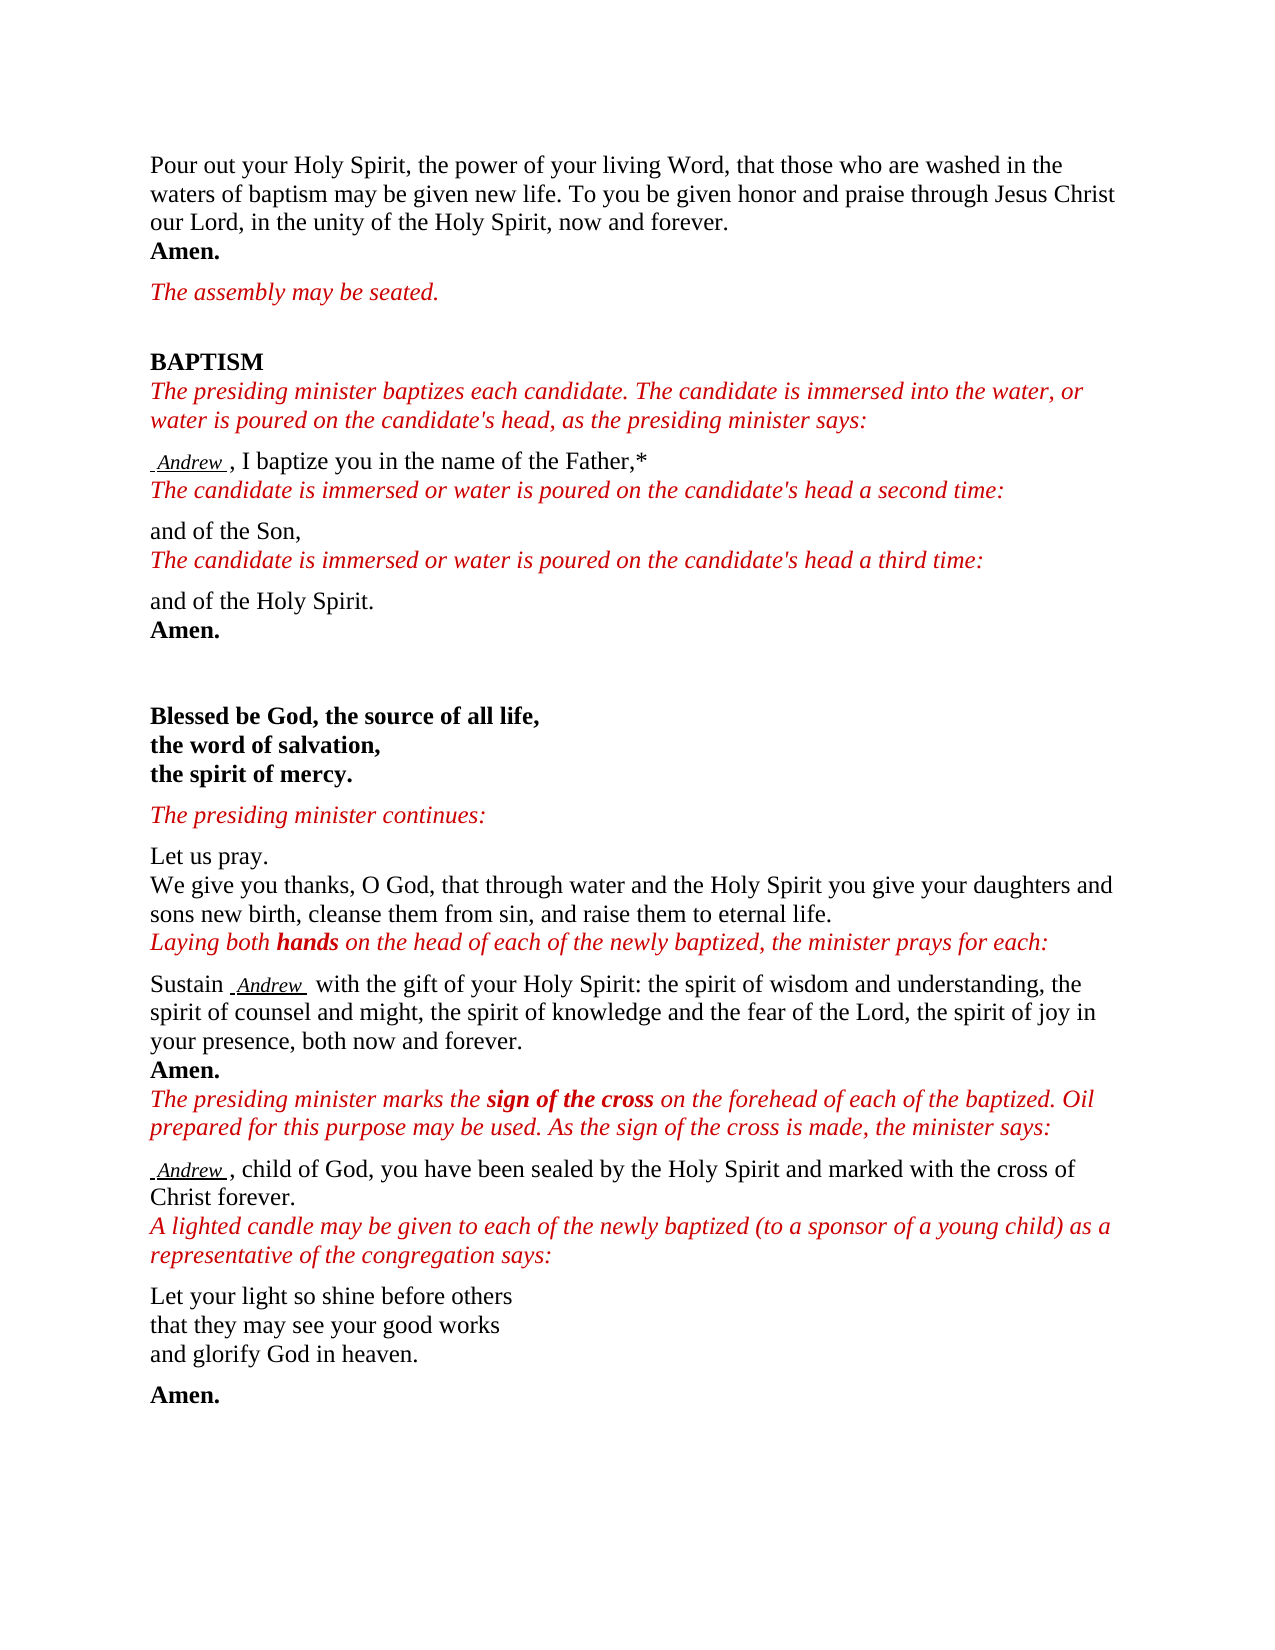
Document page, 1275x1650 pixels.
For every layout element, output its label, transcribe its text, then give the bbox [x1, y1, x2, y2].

text Blessed be God, the source of all life, [150, 701, 1125, 730]
text Amen. [150, 615, 1125, 644]
text Andrew , child of God, you have been sealed by the Holy Spirit and marked with the cross of Christ forever. [150, 1154, 1125, 1211]
text the word of salvation, [150, 730, 1125, 759]
text The assembly may be seated. [150, 277, 1125, 306]
text A lighted candle may be given to each of the newly baptized (to a sponsor of a young child) as a representative of the congregation says: [150, 1211, 1125, 1269]
text and of the Holy Spirit. [150, 586, 1125, 615]
text Laying both hands on the head of each of the newly baptized, the minister prays for each: [150, 927, 1125, 956]
text The presiding minister continues: [150, 800, 1125, 829]
text Pour out your Holy Spirit, the power of your living Word, that those who are washed in the waters of baptism may be given new life. To you be given honor and praise through Jesus Christ our Lord, in the unity of the Holy Spirit, now and forever. [150, 150, 1125, 236]
text The candidate is immersed or water is poured on the candidate's head a third time: [150, 545, 1125, 574]
text Let us pray. [150, 841, 1125, 870]
text Andrew , I baptize you in the name of the Father,* [150, 446, 1125, 475]
text The presiding minister baptizes each candidate. The candidate is immersed into the water, or water is poured on the candidate's head, as the presiding minister says: [150, 376, 1125, 434]
text Amen. [150, 1055, 1125, 1084]
text We give you thanks, O God, that through water and the Holy Spirit you give your daughters and sons new birth, cleanse them from sin, and raise them to eternal life. [150, 870, 1125, 927]
text and glorify God in heaven. [150, 1339, 1125, 1367]
text The presiding minister marks the sign of the cross on the forehead of each of the baptized. Oil prepared for this purpose may be used. As the sign of the cross is made, the minister says: [150, 1084, 1125, 1141]
text Sustain Andrew with the gift of your Holy Spirit: the spirit of wisdom and understanding, the spirit of counsel and might, the spirit of knowledge and the fear of the Lord, the spirit of joy in your presence, both now and forever. [150, 969, 1125, 1055]
text the spirit of mercy. [150, 759, 1125, 787]
text Baptism [150, 347, 1125, 376]
text Amen. [150, 1380, 1125, 1409]
text that they may see your good works [150, 1310, 1125, 1339]
text and of the Son, [150, 516, 1125, 545]
text The candidate is immersed or water is poured on the candidate's head a second time: [150, 475, 1125, 504]
text Amen. [150, 236, 1125, 265]
text Let your light so shine before others [150, 1281, 1125, 1310]
